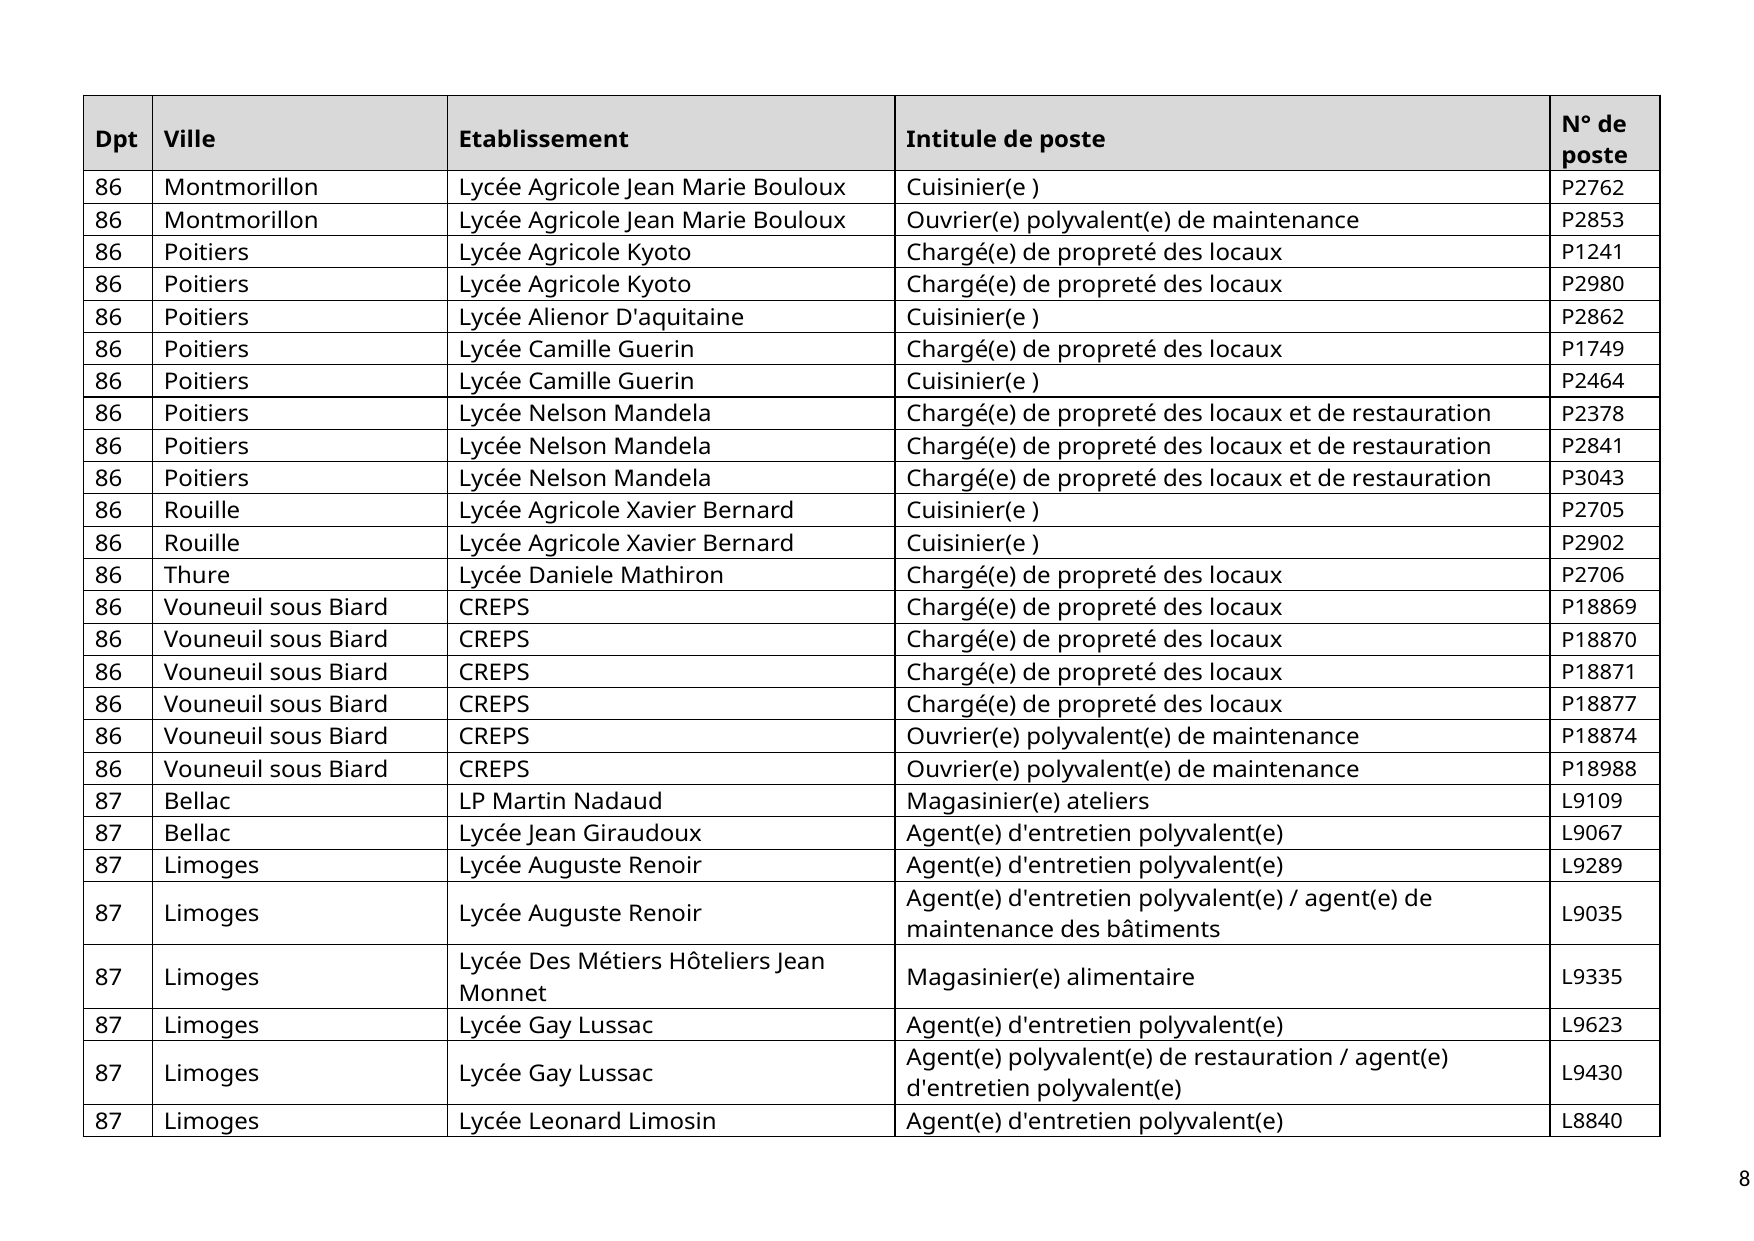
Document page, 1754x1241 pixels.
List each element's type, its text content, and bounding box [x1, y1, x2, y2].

table_cell Bellac [153, 785, 447, 816]
table_cell Agent(e) d'entretien polyvalent(e) / agent(e) de maintenance des bâtiments [896, 882, 1549, 944]
table_cell Chargé(e) de propreté des locaux et de restauration [896, 462, 1549, 493]
table_cell Lycée Auguste Renoir [448, 882, 894, 944]
table_cell Agent(e) d'entretien polyvalent(e) [896, 817, 1549, 848]
table_cell Poitiers [153, 333, 447, 364]
table_cell Limoges [153, 850, 447, 881]
table_cell P2902 [1551, 527, 1659, 558]
table_cell P2862 [1551, 301, 1659, 332]
table_cell P2762 [1551, 171, 1659, 203]
table_cell Chargé(e) de propreté des locaux [896, 268, 1549, 299]
table_cell Montmorillon [153, 171, 447, 203]
table_cell Cuisinier(e ) [896, 171, 1549, 203]
table_cell Lycée Agricole Kyoto [448, 268, 894, 299]
table_cell 86 [84, 171, 152, 203]
table_cell Vouneuil sous Biard [153, 591, 447, 622]
table_cell Chargé(e) de propreté des locaux et de restauration [896, 430, 1549, 461]
table_cell Limoges [153, 945, 447, 1008]
table_cell Cuisinier(e ) [896, 527, 1549, 558]
table_cell P18870 [1551, 624, 1659, 655]
table_cell Lycée Des Métiers Hôteliers Jean Monnet [448, 945, 894, 1008]
table_cell Lycée Auguste Renoir [448, 850, 894, 881]
table_cell Agent(e) d'entretien polyvalent(e) [896, 850, 1549, 881]
table_cell Vouneuil sous Biard [153, 688, 447, 719]
table_cell Vouneuil sous Biard [153, 720, 447, 752]
table_cell P1749 [1551, 333, 1659, 364]
table_cell 87 [84, 945, 152, 1008]
table_cell 86 [84, 268, 152, 299]
table_cell P18869 [1551, 591, 1659, 622]
table_cell 86 [84, 720, 152, 752]
table_cell Vouneuil sous Biard [153, 753, 447, 784]
table_cell 86 [84, 527, 152, 558]
table_cell Poitiers [153, 430, 447, 461]
table_cell Poitiers [153, 301, 447, 332]
table_cell 87 [84, 1041, 152, 1104]
table_cell Vouneuil sous Biard [153, 624, 447, 655]
table_cell Agent(e) polyvalent(e) de restauration / agent(e) d'entretien polyvalent(e) [896, 1041, 1549, 1104]
table_cell 87 [84, 882, 152, 944]
table_cell P18877 [1551, 688, 1659, 719]
table_cell Rouille [153, 494, 447, 526]
table_cell Lycée Jean Giraudoux [448, 817, 894, 848]
table_cell Chargé(e) de propreté des locaux [896, 236, 1549, 267]
table_cell L9430 [1551, 1041, 1659, 1104]
table_cell Lycée Camille Guerin [448, 365, 894, 396]
table_cell Poitiers [153, 462, 447, 493]
table_cell Chargé(e) de propreté des locaux [896, 591, 1549, 622]
table_cell P1241 [1551, 236, 1659, 267]
table_cell L9035 [1551, 882, 1659, 944]
table_cell Lycée Nelson Mandela [448, 430, 894, 461]
table_cell Agent(e) d'entretien polyvalent(e) [896, 1105, 1549, 1136]
table_cell Lycée Nelson Mandela [448, 398, 894, 429]
table_cell Lycée Nelson Mandela [448, 462, 894, 493]
table_cell L9067 [1551, 817, 1659, 848]
table_cell Poitiers [153, 365, 447, 396]
table_cell Limoges [153, 1009, 447, 1040]
table_cell Chargé(e) de propreté des locaux [896, 559, 1549, 590]
table_cell Limoges [153, 1041, 447, 1104]
table_cell Lycée Agricole Jean Marie Bouloux [448, 204, 894, 235]
table_cell 86 [84, 688, 152, 719]
table_cell CREPS [448, 688, 894, 719]
table_cell L9109 [1551, 785, 1659, 816]
table_cell LP Martin Nadaud [448, 785, 894, 816]
table_header Intitule de poste [896, 96, 1549, 170]
table_cell 86 [84, 656, 152, 687]
table_cell 87 [84, 850, 152, 881]
table_cell P18874 [1551, 720, 1659, 752]
table_cell P3043 [1551, 462, 1659, 493]
table_cell Rouille [153, 527, 447, 558]
table_cell Ouvrier(e) polyvalent(e) de maintenance [896, 753, 1549, 784]
table_cell P2378 [1551, 398, 1659, 429]
table_header N° de poste [1551, 96, 1659, 170]
table_cell Chargé(e) de propreté des locaux [896, 624, 1549, 655]
table_cell Lycée Alienor D'aquitaine [448, 301, 894, 332]
table_cell L9289 [1551, 850, 1659, 881]
table_cell P2841 [1551, 430, 1659, 461]
table_cell Limoges [153, 1105, 447, 1136]
table_cell CREPS [448, 720, 894, 752]
table_cell Poitiers [153, 236, 447, 267]
table_cell 86 [84, 398, 152, 429]
table_cell 86 [84, 494, 152, 526]
table_cell P18871 [1551, 656, 1659, 687]
table_cell CREPS [448, 591, 894, 622]
table_cell P2980 [1551, 268, 1659, 299]
table_cell Lycée Leonard Limosin [448, 1105, 894, 1136]
table_cell P18988 [1551, 753, 1659, 784]
table_cell Cuisinier(e ) [896, 301, 1549, 332]
table_cell Poitiers [153, 398, 447, 429]
table_cell Chargé(e) de propreté des locaux [896, 333, 1549, 364]
table_cell Poitiers [153, 268, 447, 299]
table_cell L9335 [1551, 945, 1659, 1008]
table_header Dpt [84, 96, 152, 170]
table_cell Magasinier(e) ateliers [896, 785, 1549, 816]
table_cell Vouneuil sous Biard [153, 656, 447, 687]
table_cell Lycée Gay Lussac [448, 1009, 894, 1040]
table_cell Lycée Gay Lussac [448, 1041, 894, 1104]
table_cell Montmorillon [153, 204, 447, 235]
table_cell CREPS [448, 656, 894, 687]
table_cell 86 [84, 301, 152, 332]
table_cell Lycée Camille Guerin [448, 333, 894, 364]
table_cell 86 [84, 559, 152, 590]
table_cell Chargé(e) de propreté des locaux [896, 656, 1549, 687]
table_cell 87 [84, 817, 152, 848]
table_cell Chargé(e) de propreté des locaux [896, 688, 1549, 719]
table_cell 86 [84, 591, 152, 622]
table_cell 86 [84, 236, 152, 267]
table_cell Lycée Agricole Jean Marie Bouloux [448, 171, 894, 203]
table_cell Ouvrier(e) polyvalent(e) de maintenance [896, 204, 1549, 235]
table_cell P2705 [1551, 494, 1659, 526]
table_cell 86 [84, 624, 152, 655]
table_cell P2464 [1551, 365, 1659, 396]
table_cell P2853 [1551, 204, 1659, 235]
table_cell 86 [84, 462, 152, 493]
table_cell Chargé(e) de propreté des locaux et de restauration [896, 398, 1549, 429]
table_cell 86 [84, 753, 152, 784]
table_cell L8840 [1551, 1105, 1659, 1136]
table_cell Ouvrier(e) polyvalent(e) de maintenance [896, 720, 1549, 752]
table_cell Bellac [153, 817, 447, 848]
table_cell L9623 [1551, 1009, 1659, 1040]
table_cell 86 [84, 365, 152, 396]
table_cell Lycée Agricole Xavier Bernard [448, 527, 894, 558]
table_cell 86 [84, 204, 152, 235]
table_cell 86 [84, 430, 152, 461]
table_cell Cuisinier(e ) [896, 365, 1549, 396]
table_cell Agent(e) d'entretien polyvalent(e) [896, 1009, 1549, 1040]
table_cell Lycée Agricole Xavier Bernard [448, 494, 894, 526]
table_cell 86 [84, 333, 152, 364]
table_cell Magasinier(e) alimentaire [896, 945, 1549, 1008]
table_cell Thure [153, 559, 447, 590]
table_header Etablissement [448, 96, 894, 170]
table_header Ville [153, 96, 447, 170]
table_cell 87 [84, 1105, 152, 1136]
table_cell Cuisinier(e ) [896, 494, 1549, 526]
table_cell 87 [84, 1009, 152, 1040]
table_cell CREPS [448, 753, 894, 784]
table_cell P2706 [1551, 559, 1659, 590]
table_cell CREPS [448, 624, 894, 655]
table_cell Limoges [153, 882, 447, 944]
table_cell Lycée Agricole Kyoto [448, 236, 894, 267]
table_cell 87 [84, 785, 152, 816]
table_cell Lycée Daniele Mathiron [448, 559, 894, 590]
